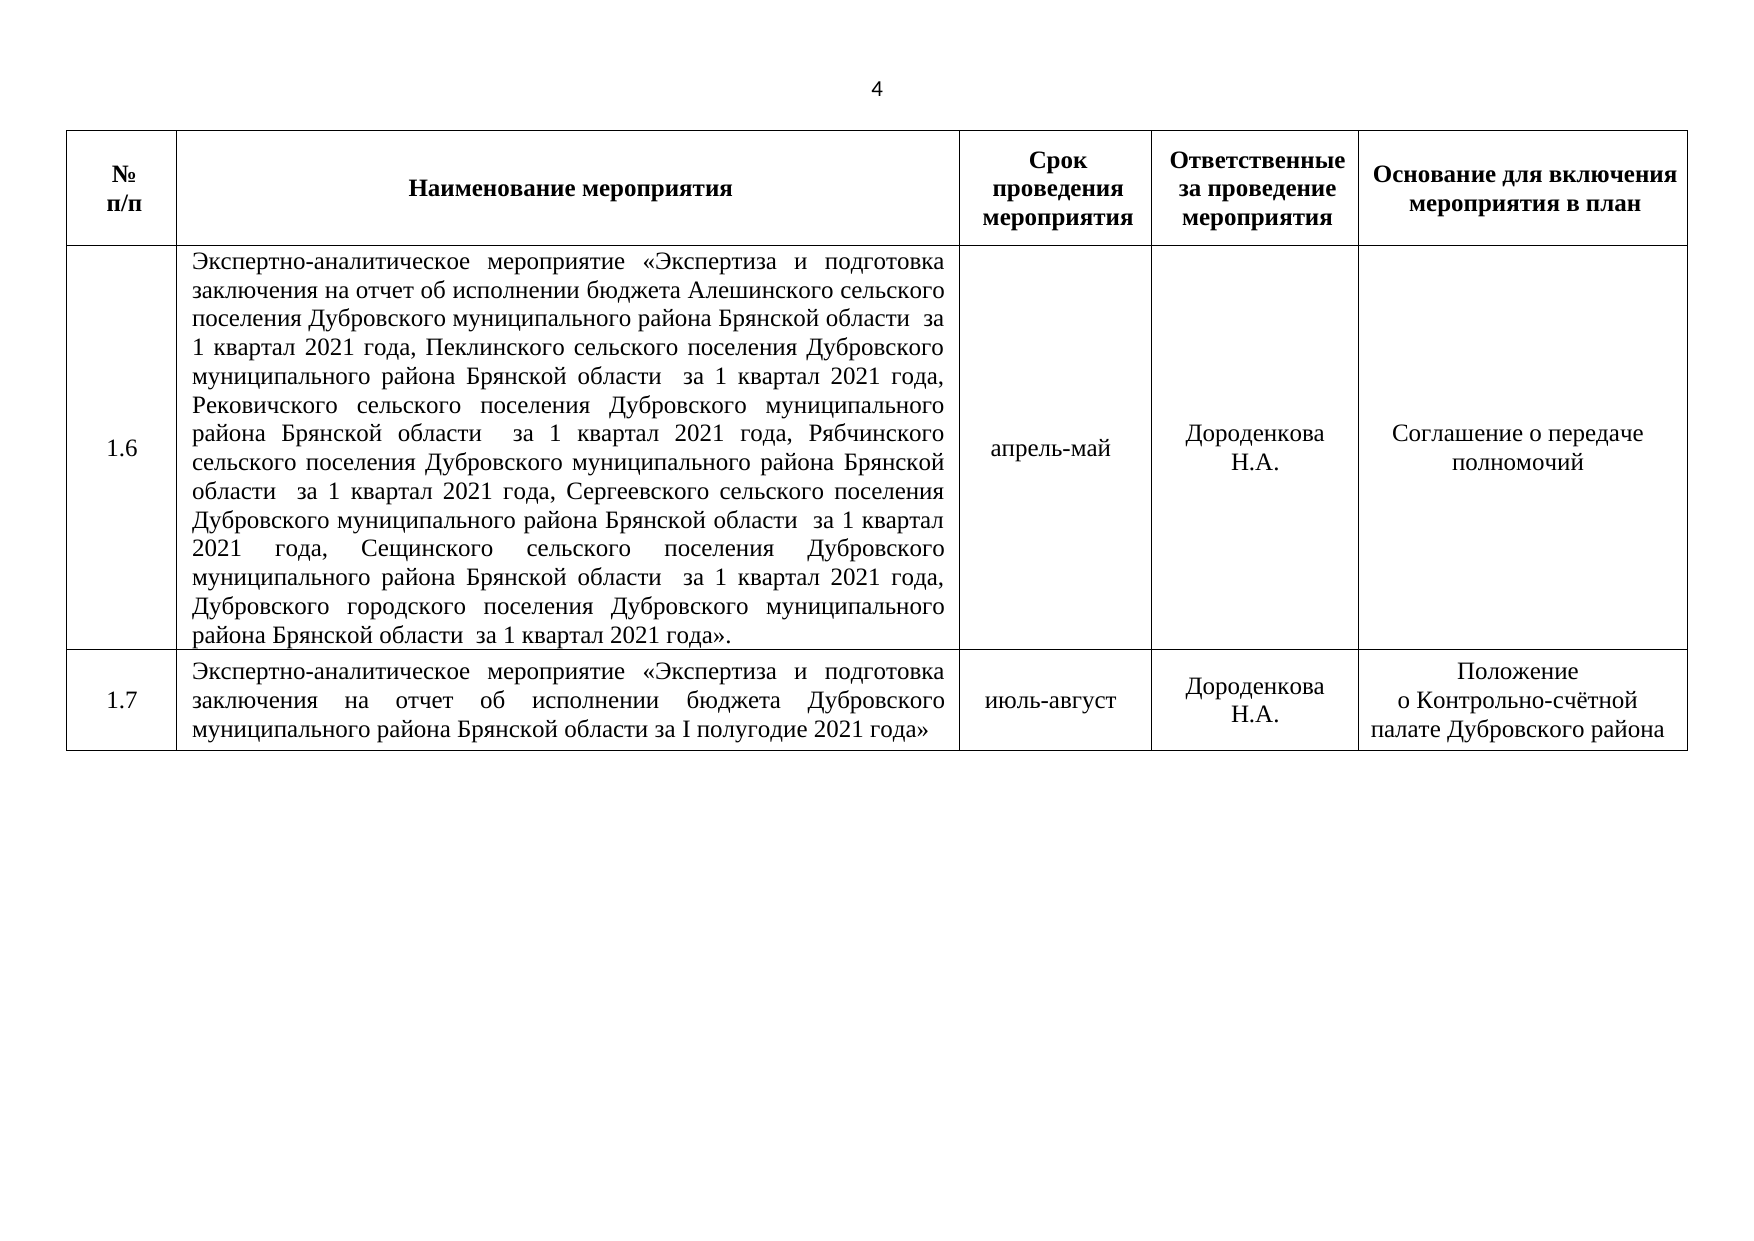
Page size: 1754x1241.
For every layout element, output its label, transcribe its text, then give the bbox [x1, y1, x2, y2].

table_cell Соглашение о передаче полномочий [1359, 246, 1687, 648]
table_cell Экспертно-аналитическое мероприятие «Экспертиза и подготовка заключения на отчет об исполнении бюджета Алешинского сельского поселения Дубровского муниципального района Брянской области за 1 квартал 2021 года, Пеклинского сельского поселения Дубровского муниципального района Брянской области за 1 квартал 2021 года, Рековичского сельского поселения Дубровского муниципального района Брянской области за 1 квартал 2021 года, Рябчинского сельского поселения Дубровского муниципального района Брянской области за 1 квартал 2021 года, Сергеевского сельского поселения Дубровского муниципального района Брянской области за 1 квартал 2021 года, Сещинского сельского поселения Дубровского муниципального района Брянской области за 1 квартал 2021 года, Дубровского городского поселения Дубровского муниципального района Брянской области за 1 квартал 2021 года». [177, 246, 959, 648]
table_header Наименование мероприятия [177, 131, 959, 245]
table_header Срок проведения мероприятия [960, 131, 1151, 245]
table_header Ответственные за проведение мероприятия [1152, 131, 1358, 245]
table_cell Положение о Контрольно-счётной палате Дубровского района [1359, 650, 1687, 749]
table_cell апрель-май [960, 246, 1151, 648]
table_cell июль-август [960, 650, 1151, 749]
table_header № п/п [67, 131, 176, 245]
table_cell 1.7 [67, 650, 176, 749]
table_cell Дороденкова Н.А. [1152, 650, 1358, 749]
table_cell 1.6 [67, 246, 176, 648]
table_header Основание для включения мероприятия в план [1359, 131, 1687, 245]
table_cell Экспертно-аналитическое мероприятие «Экспертиза и подготовка заключения на отчет об исполнении бюджета Дубровского муниципального района Брянской области за I полугодие 2021 года» [177, 650, 959, 749]
table_cell Дороденкова Н.А. [1152, 246, 1358, 648]
